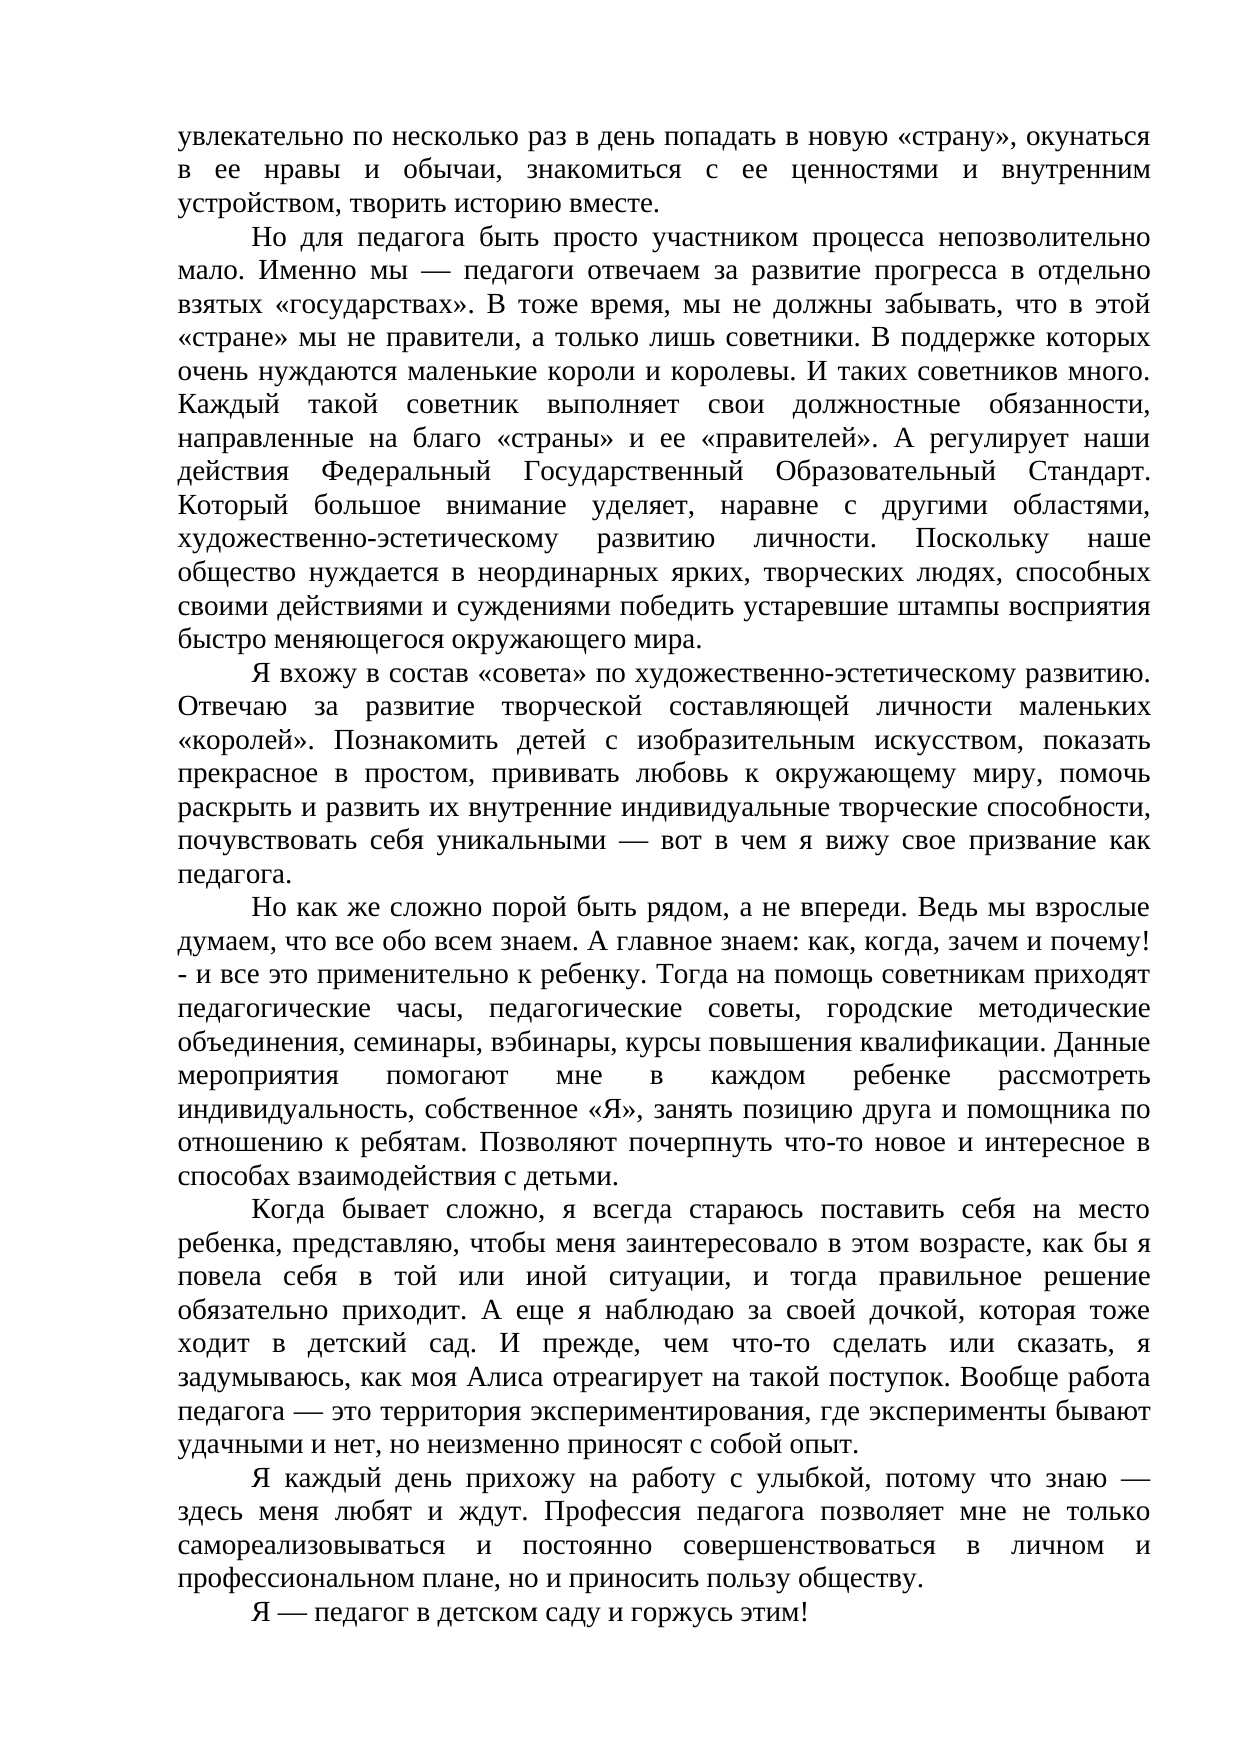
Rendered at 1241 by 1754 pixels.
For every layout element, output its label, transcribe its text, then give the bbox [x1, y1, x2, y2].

text Я каждый день прихожу на работу с улыбкой, потому что знаю — здесь меня любят и ждут. Профессия педагога позволяет мне не только самореализовываться и постоянно совершенствоваться в личном и профессиональном плане, но и приносить пользу обществу. [177, 1460, 1152, 1594]
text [177, 118, 1152, 219]
text Но как же сложно порой быть рядом, а не впереди. Ведь мы взрослые думаем, что все обо всем знаем. А главное знаем: как, когда, зачем и почему! - и все это применительно к ребенку. Тогда на помощь советникам приходят педагогические часы, педагогические советы, городские методические объединения, семинары, вэбинары, курсы повышения квалификации. Данные мероприятия помогают мне в каждом ребенке рассмотреть индивидуальность, собственное «Я», занять позицию друга и помощника по отношению к ребятам. Позволяют почерпнуть что-то новое и интересное в способах взаимодействия с детьми. [177, 889, 1152, 1191]
text Я — педагог в детском саду и горжусь этим! [177, 1594, 1152, 1627]
text Когда бывает сложно, я всегда стараюсь поставить себя на место ребенка, представляю, чтобы меня заинтересовало в этом возрасте, как бы я повела себя в той или иной ситуации, и тогда правильное решение обязательно приходит. А еще я наблюдаю за своей дочкой, которая тоже ходит в детский сад. И прежде, чем что-то сделать или сказать, я задумываюсь, как моя Алиса отреагирует на такой поступок. Вообще работа педагога — это территория экспериментирования, где эксперименты бывают удачными и нет, но неизменно приносят с собой опыт. [177, 1191, 1152, 1460]
text Но для педагога быть просто участником процесса непозволительно мало. Именно мы — педагоги отвечаем за развитие прогресса в отдельно взятых «государствах». В тоже время, мы не должны забывать, что в этой «стране» мы не правители, а только лишь советники. В поддержке которых очень нуждаются маленькие короли и королевы. И таких советников много. Каждый такой советник выполняет свои должностные обязанности, направленные на благо «страны» и ее «правителей». А регулирует наши действия Федеральный Государственный Образовательный Стандарт. Который большое внимание уделяет, наравне с другими областями, художественно-эстетическому развитию личности. Поскольку наше общество нуждается в неординарных ярких, творческих людях, способных своими действиями и суждениями победить устаревшие штампы восприятия быстро меняющегося окружающего мира. [177, 219, 1152, 655]
text Я вхожу в состав «совета» по художественно-эстетическому развитию. Отвечаю за развитие творческой составляющей личности маленьких «королей». Познакомить детей с изобразительным искусством, показать прекрасное в простом, прививать любовь к окружающему миру, помочь раскрыть и развить их внутренние индивидуальные творческие способности, почувствовать себя уникальными — вот в чем я вижу свое призвание как педагога. [177, 655, 1152, 889]
